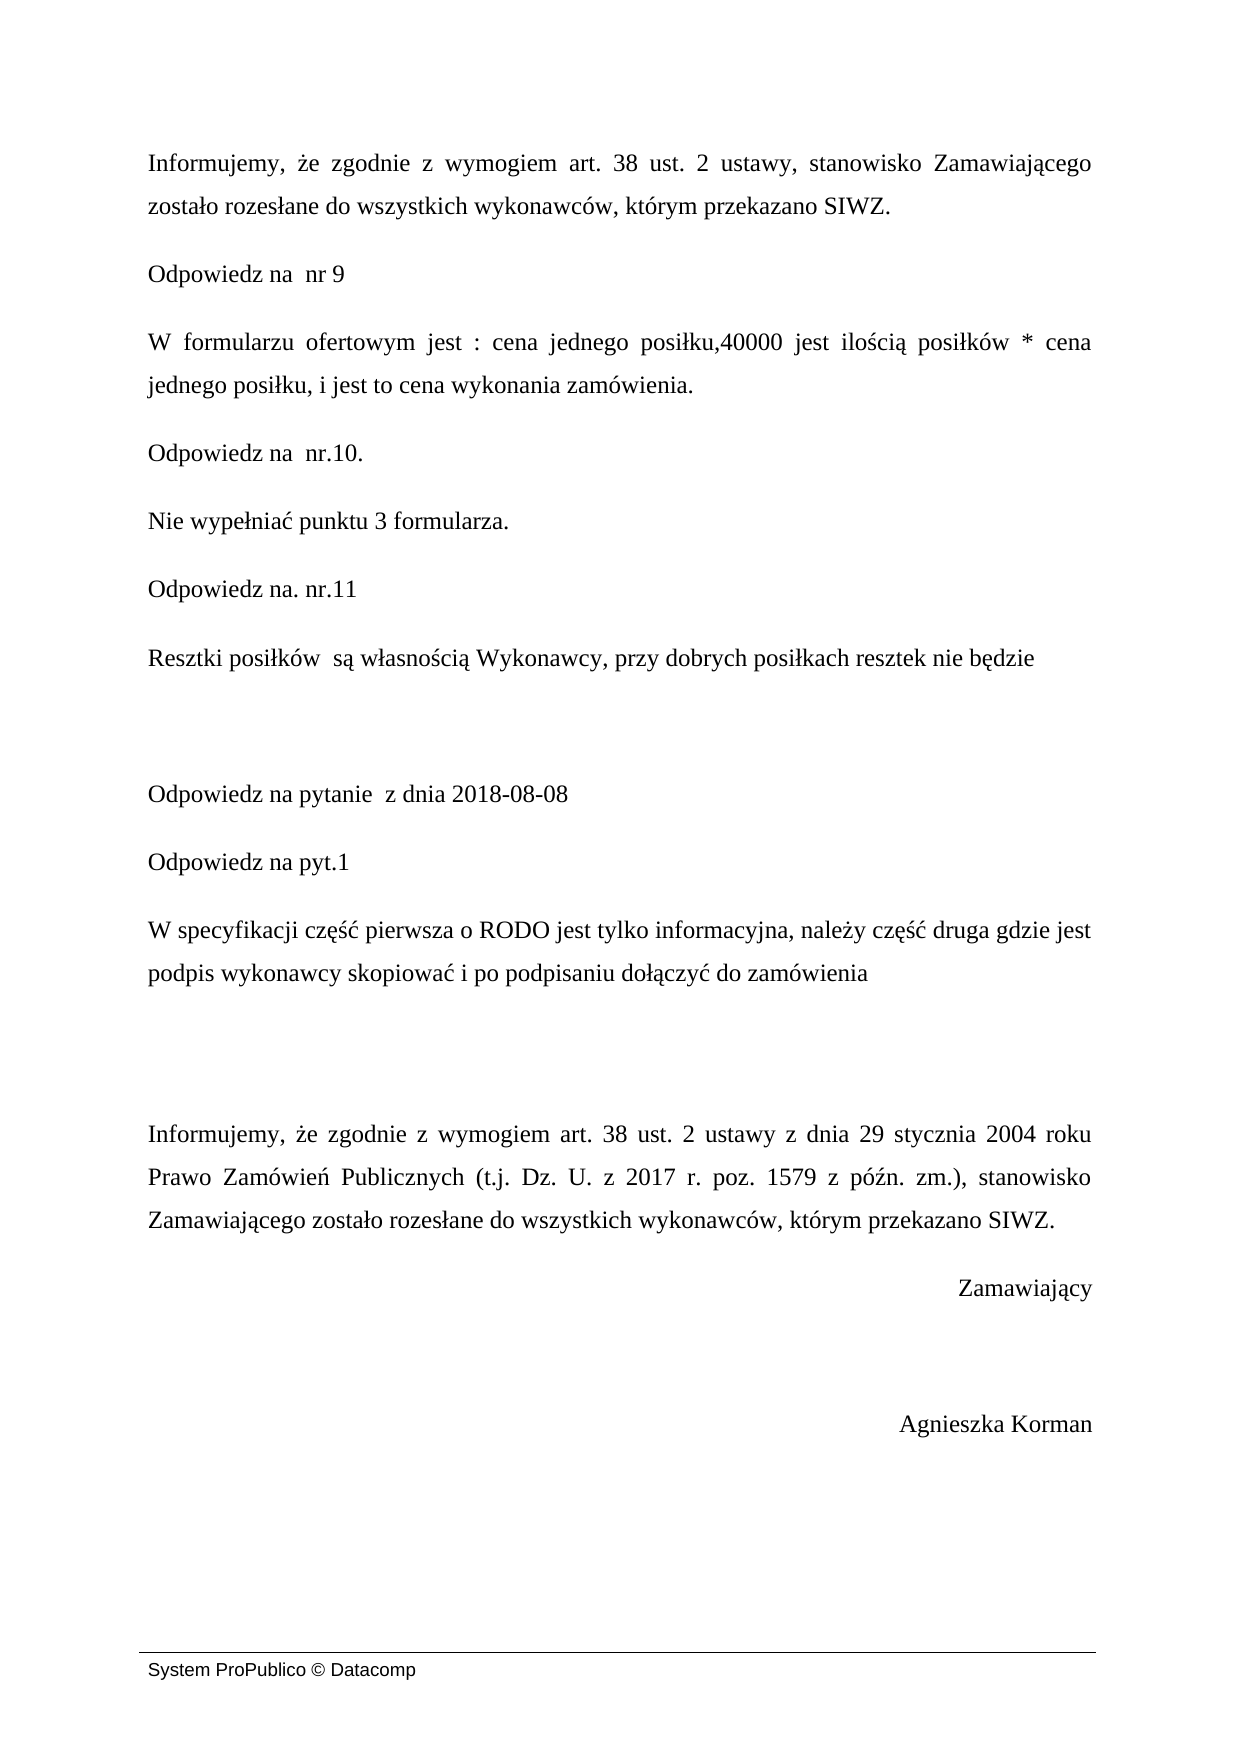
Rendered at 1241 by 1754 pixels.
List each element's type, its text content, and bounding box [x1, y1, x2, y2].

text Odpowiedz na nr.10. [148, 438, 1092, 467]
text Nie wypełniać punktu 3 formularza. [148, 506, 1092, 535]
text Agnieszka Korman [207, 1409, 1092, 1438]
text Odpowiedz na pyt.1 [148, 847, 1092, 876]
text Zamawiający [472, 1273, 1092, 1302]
text Informujemy, że zgodnie z wymogiem art. 38 ust. 2 ustawy z dnia 29 stycznia 2004 roku Prawo Zamówień Publicznych (t.j. Dz. U. z 2017 r. poz. 1579 z późn. zm.), stanowisko Zamawiającego zostało rozesłane do wszystkich wykonawców, którym przekazano SIWZ. [148, 1119, 1092, 1234]
text Odpowiedz na pytanie z dnia 2018-08-08 [148, 779, 1092, 808]
text Odpowiedz na nr 9 [148, 259, 1092, 288]
text Resztki posiłków są własnością Wykonawcy, przy dobrych posiłkach resztek nie będzie [148, 643, 1092, 671]
text Odpowiedz na. nr.11 [148, 574, 1092, 603]
text Informujemy, że zgodnie z wymogiem art. 38 ust. 2 ustawy, stanowisko Zamawiającego zostało rozesłane do wszystkich wykonawców, którym przekazano SIWZ. [148, 148, 1092, 219]
text W formularzu ofertowym jest : cena jednego posiłku,40000 jest ilością posiłków * cena jednego posiłku, i jest to cena wykonania zamówienia. [148, 327, 1092, 399]
text W specyfikacji część pierwsza o RODO jest tylko informacyjna, należy część druga gdzie jest podpis wykonawcy skopiować i po podpisaniu dołączyć do zamówienia [148, 915, 1092, 987]
